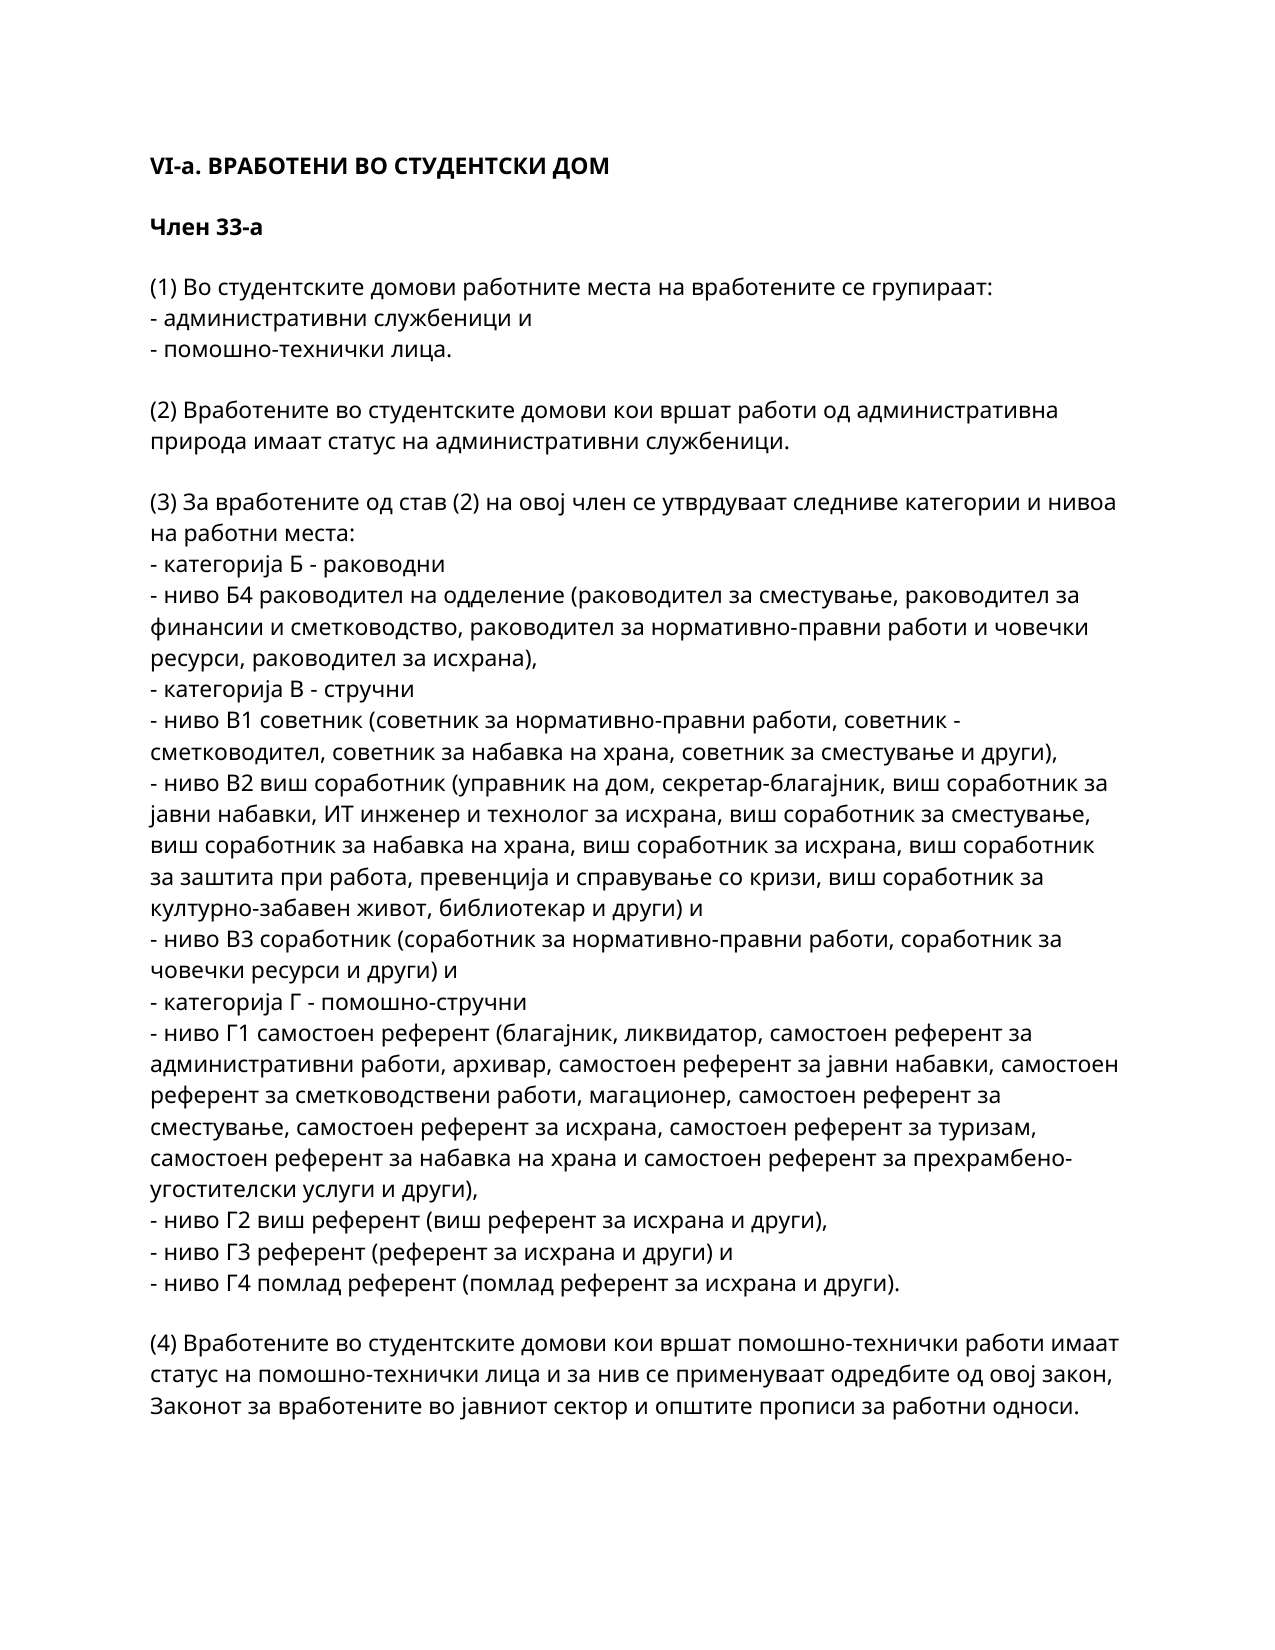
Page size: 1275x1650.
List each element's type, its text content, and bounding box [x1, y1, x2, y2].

text VI-а. ВРАБОТЕНИ ВО СТУДЕНТСКИ ДОМ [150, 150, 1125, 181]
text (3) За вработените од став (2) на овој член се утврдуваат следниве категории и нивоа на работни места: - категорија Б - раководни - ниво Б4 раководител на одделение (раководител за сместување, раководител за финансии и сметководство, раководител за нормативно-правни работи и човечки ресурси, раководител за исхрана), - категорија В - стручни - ниво В1 советник (советник за нормативно-правни работи, советник - сметководител, советник за набавка на храна, советник за сместување и други), - ниво В2 виш соработник (управник на дом, секретар-благајник, виш соработник за јавни набавки, ИТ инженер и технолог за исхрана, виш соработник за сместување, виш соработник за набавка на храна, виш соработник за исхрана, виш соработник за заштита при работа, превенција и справување со кризи, виш соработник за културно-забавен живот, библиотекар и други) и - ниво В3 соработник (соработник за нормативно-правни работи, соработник за човечки ресурси и други) и - категорија Г - помошно-стручни - ниво Г1 самостоен референт (благајник, ликвидатор, самостоен референт за административни работи, архивар, самостоен референт за јавни набавки, самостоен референт за сметководствени работи, магационер, самостоен референт за сместување, самостоен референт за исхрана, самостоен референт за туризам, самостоен референт за набавка на храна и самостоен референт за прехрамбено-угостителски услуги и други), - ниво Г2 виш референт (виш референт за исхрана и други), - ниво Г3 референт (референт за исхрана и други) и - ниво Г4 помлад референт (помлад референт за исхрана и други). [150, 485, 1125, 1298]
text (1) Во студентските домови работните места на вработените се групираат: - административни службеници и - помошно-технички лица. [150, 271, 1125, 364]
text (2) Вработените во студентските домови кои вршат работи од административна природа имаат статус на административни службеници. [150, 394, 1125, 456]
text Член 33-а [150, 210, 1125, 242]
text (4) Вработените во студентските домови кои вршат помошно-технички работи имаат статус на помошно-технички лица и за нив се применуваат одредбите од овој закон, Законот за вработените во јавниот сектор и општите прописи за работни односи. [150, 1327, 1125, 1421]
